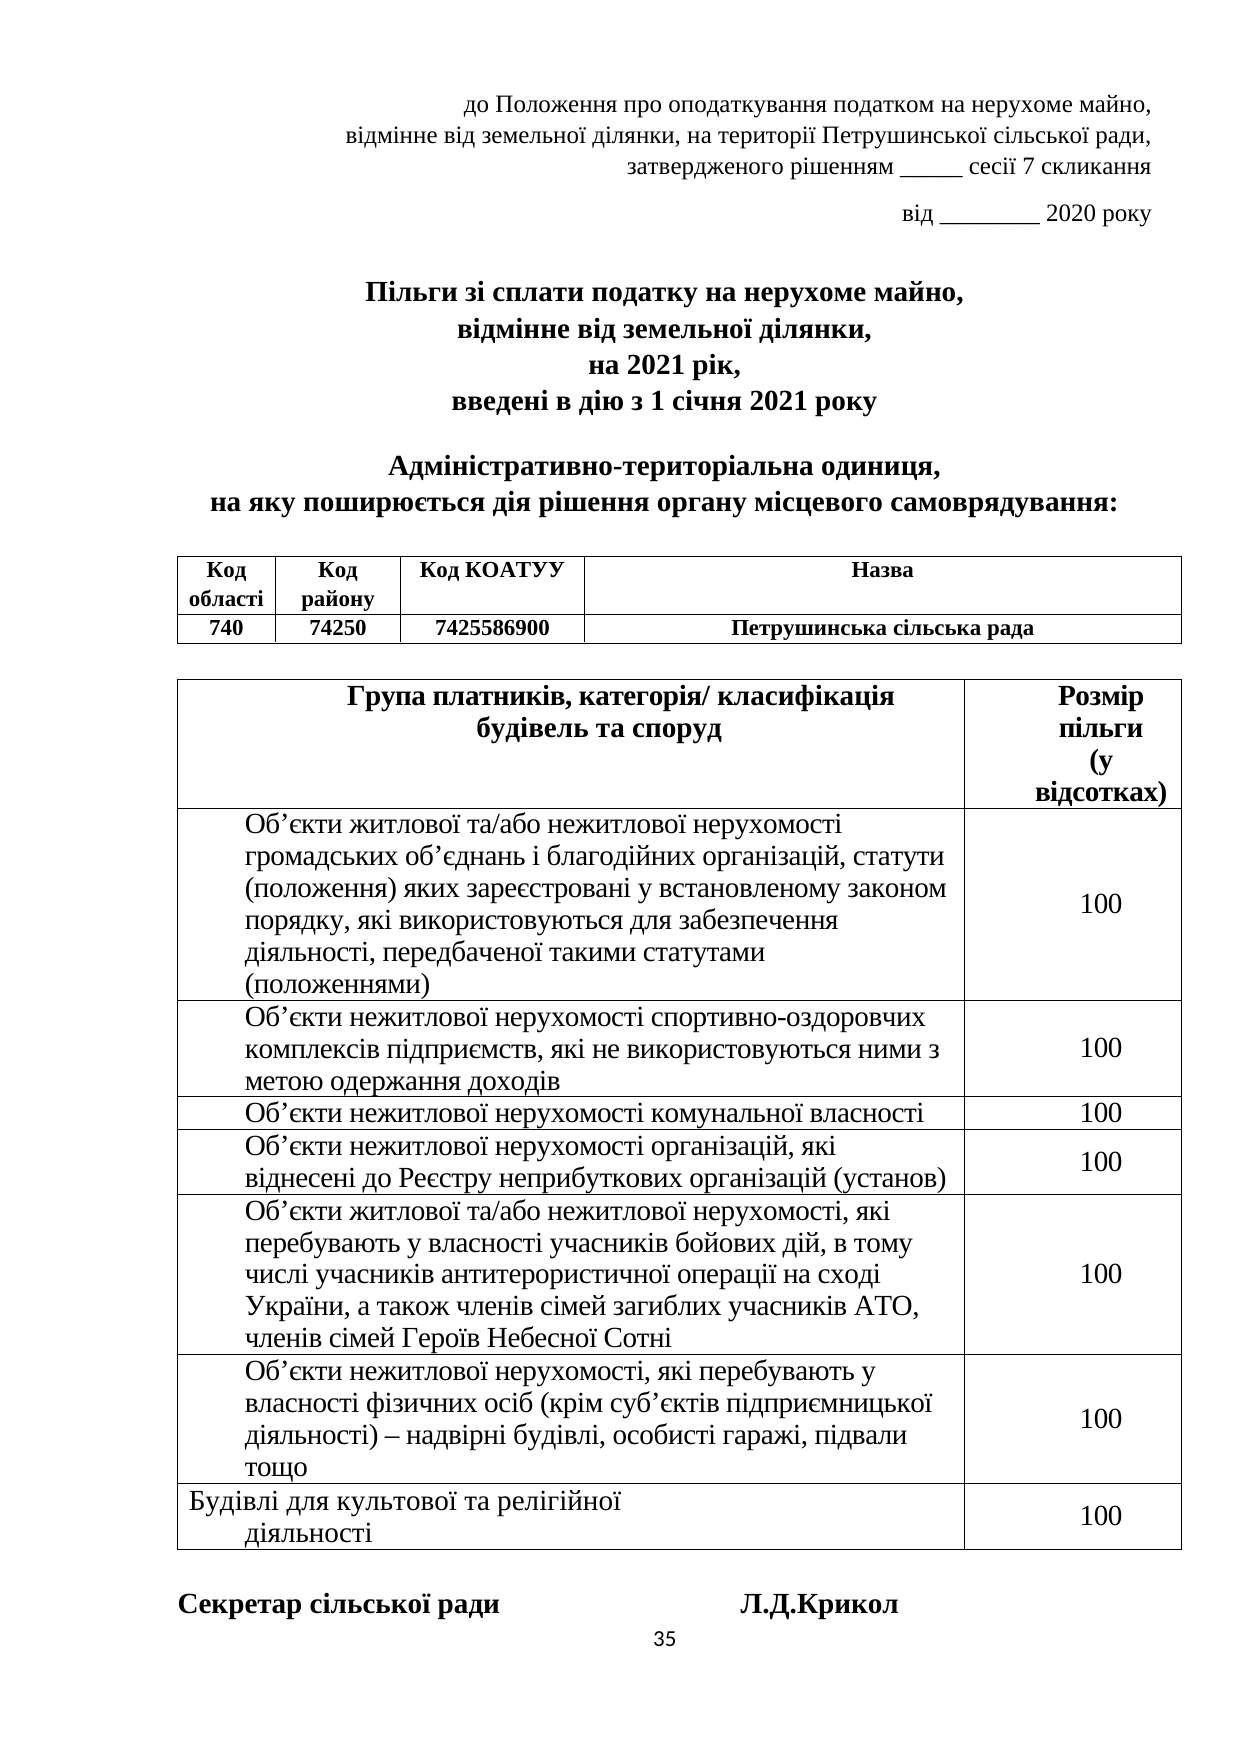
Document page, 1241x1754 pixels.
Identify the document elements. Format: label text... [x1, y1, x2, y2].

text Пільги зі сплати податку на нерухоме майно, [177, 274, 1152, 308]
table_header Код району [276, 557, 400, 613]
table_cell Об’єкти нежитлової нерухомості організацій, які віднесені до Реєстру неприбуткових організацій (установ) [178, 1130, 964, 1194]
table_header Код області [178, 557, 275, 613]
table_header Група платників, категорія/ класифікація будівель та споруд [178, 680, 964, 807]
table_header Код КОАТУУ [401, 557, 584, 613]
table_cell 100 [965, 1195, 1181, 1354]
table_cell Об’єкти житлової та/або нежитлової нерухомості, які перебувають у власності учасників бойових дій, в тому числі учасників антитерористичної операції на сході України, а також членів сімей загиблих учасників АТО, членів сімей Героїв Небесної Сотні [178, 1195, 964, 1354]
text відмінне від земельної ділянки, [177, 311, 1152, 344]
table_cell Об’єкти нежитлової нерухомості комунальної власності [178, 1097, 964, 1129]
table_header Назва [585, 557, 1181, 613]
text до Положення про оподаткування податком на нерухоме майно, відмінне від земельної ділянки, на території Петрушинської сільської ради, затвердженого рішенням _____ сесії 7 скликання [177, 89, 1152, 179]
table_header Розмір пільги (у відсотках) [965, 680, 1181, 807]
table_cell 100 [965, 1097, 1181, 1129]
text Адміністративно-територіальна одиниця, на яку поширюється дія рішення органу місцевого самоврядування: [177, 448, 1152, 517]
table_cell 100 [965, 1001, 1181, 1096]
table_cell 740 [178, 615, 275, 642]
table_cell Петрушинська сільська рада [585, 615, 1181, 642]
table_cell 74250 [276, 615, 400, 642]
text від ________ 2020 року [177, 198, 1152, 227]
text Секретар сільської ради Л.Д.Крикол [177, 1586, 1152, 1619]
text введені в дію з 1 січня 2021 року [177, 383, 1152, 417]
table_cell Об’єкти житлової та/або нежитлової нерухомості громадських об’єднань і благодійних організацій, статути (положення) яких зареєстровані у встановленому законом порядку, які використовуються для забезпечення діяльності, передбаченої такими статутами (положеннями) [178, 809, 964, 999]
table_cell Будівлі для культової та релігійної діяльності [178, 1484, 964, 1549]
table_cell 7425586900 [401, 615, 584, 642]
table_cell Об’єкти нежитлової нерухомості, які перебувають у власності фізичних осіб (крім суб’єктів підприємницької діяльності) – надвірні будівлі, особисті гаражі, підвали тощо [178, 1355, 964, 1482]
text на 2021 рік, [177, 347, 1152, 380]
table_cell 100 [965, 1130, 1181, 1194]
table_cell Об’єкти нежитлової нерухомості спортивно-оздоровчих комплексів підприємств, які не використовуються ними з метою одержання доходів [178, 1001, 964, 1096]
table_cell 100 [965, 1355, 1181, 1482]
table_cell 100 [965, 809, 1181, 999]
table_cell 100 [965, 1484, 1181, 1549]
